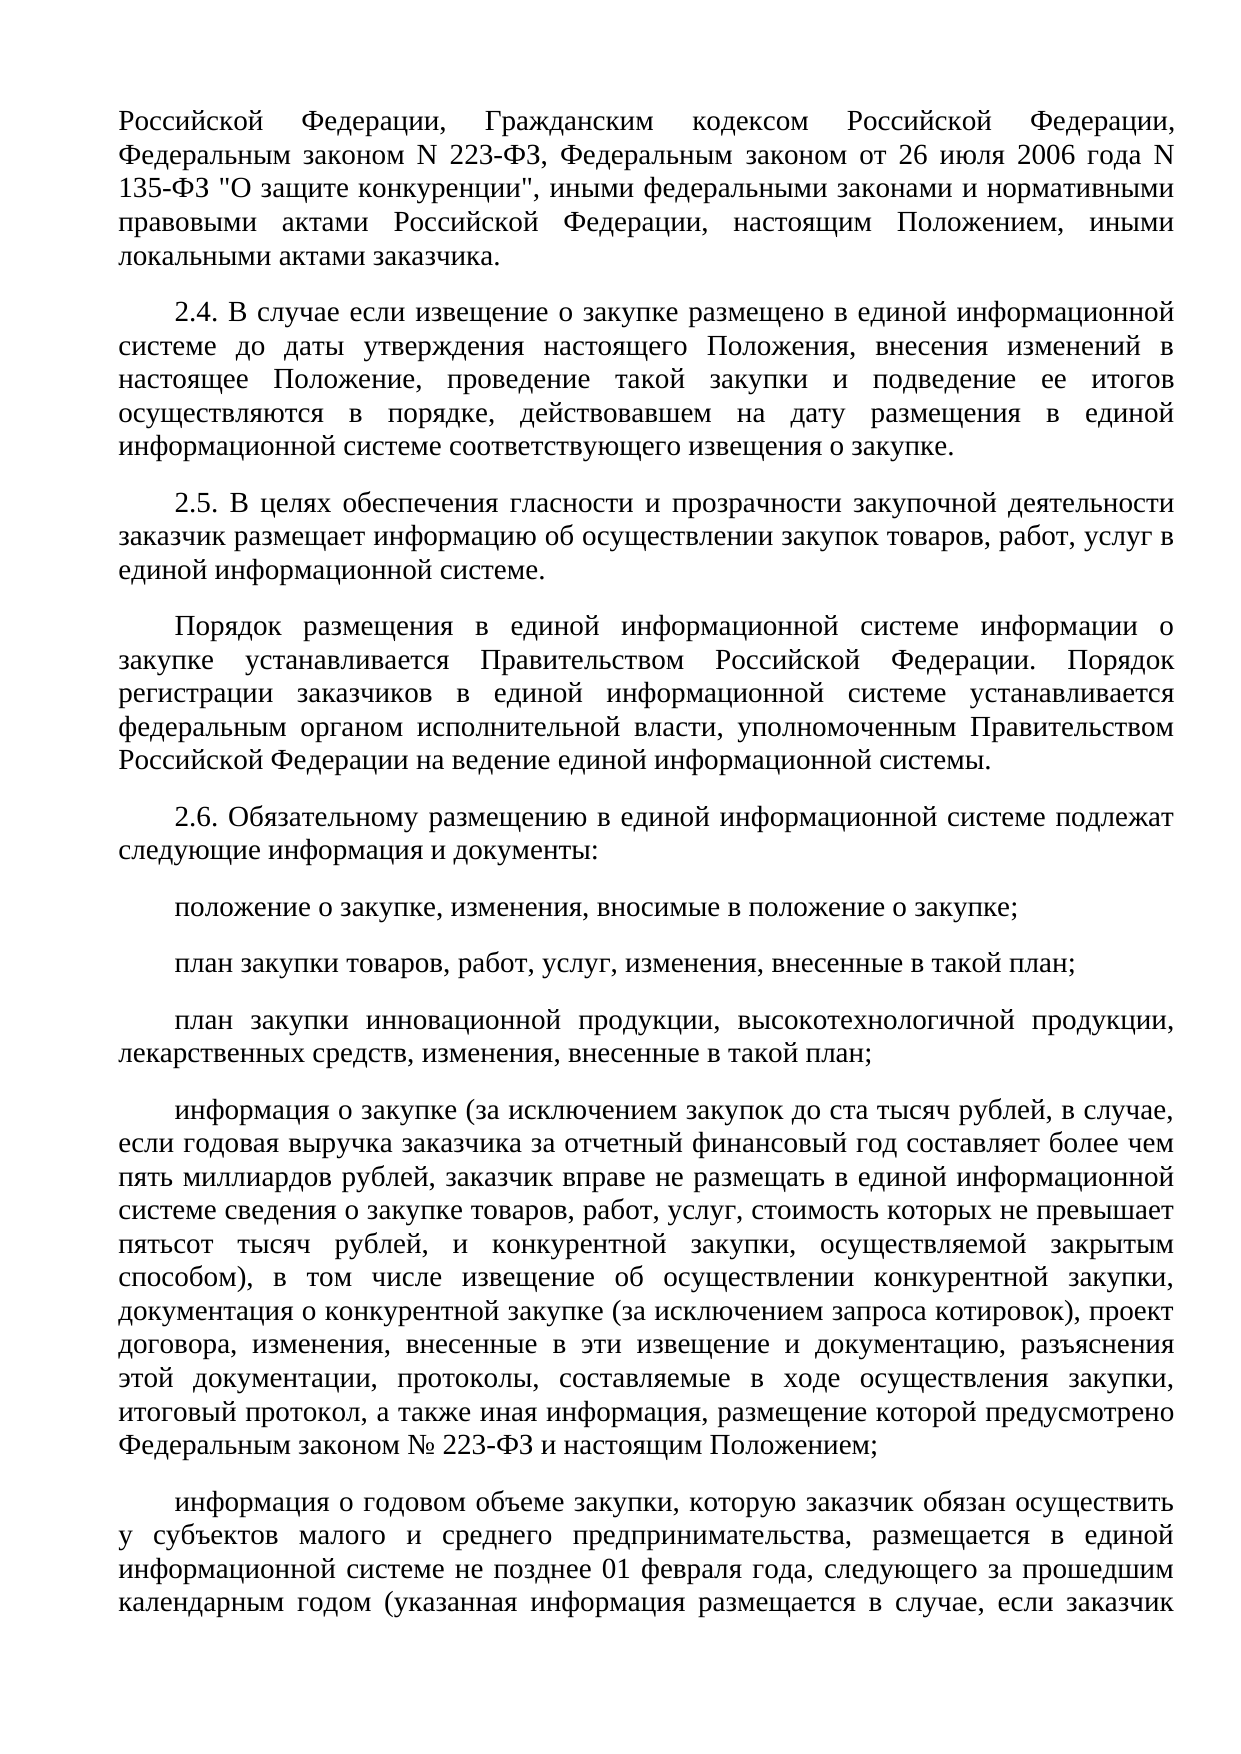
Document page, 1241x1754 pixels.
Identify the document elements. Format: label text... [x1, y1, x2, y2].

text 2.5. В целях обеспечения гласности и прозрачности закупочной деятельности заказчик размещает информацию об осуществлении закупок товаров, работ, услуг в единой информационной системе. [118, 485, 1175, 585]
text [118, 103, 1175, 271]
text план закупки инновационной продукции, высокотехнологичной продукции, лекарственных средств, изменения, внесенные в такой план; [118, 1002, 1175, 1069]
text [118, 1484, 1175, 1618]
text информация о закупке (за исключением закупок до ста тысяч рублей, в случае, если годовая выручка заказчика за отчетный финансовый год составляет более чем пять миллиардов рублей, заказчик вправе не размещать в единой информационной системе сведения о закупке товаров, работ, услуг, стоимость которых не превышает пятьсот тысяч рублей, и конкурентной закупки, осуществляемой закрытым способом), в том числе извещение об осуществлении конкурентной закупки, документация о конкурентной закупке (за исключением запроса котировок), проект договора, изменения, внесенные в эти извещение и документацию, разъяснения этой документации, протоколы, составляемые в ходе осуществления закупки, итоговый протокол, а также иная информация, размещение которой предусмотрено Федеральным законом № 223-ФЗ и настоящим Положением; [118, 1092, 1175, 1461]
text Порядок размещения в единой информационной системе информации о закупке устанавливается Правительством Российской Федерации. Порядок регистрации заказчиков в единой информационной системе устанавливается федеральным органом исполнительной власти, уполномоченным Правительством Российской Федерации на ведение единой информационной системы. [118, 608, 1175, 776]
text 2.4. В случае если извещение о закупке размещено в единой информационной системе до даты утверждения настоящего Положения, внесения изменений в настоящее Положение, проведение такой закупки и подведение ее итогов осуществляются в порядке, действовавшем на дату размещения в единой информационной системе соответствующего извещения о закупке. [118, 294, 1175, 462]
text 2.6. Обязательному размещению в единой информационной системе подлежат следующие информация и документы: [118, 799, 1175, 866]
text положение о закупке, изменения, вносимые в положение о закупке; [118, 889, 1175, 922]
text план закупки товаров, работ, услуг, изменения, внесенные в такой план; [118, 945, 1175, 979]
